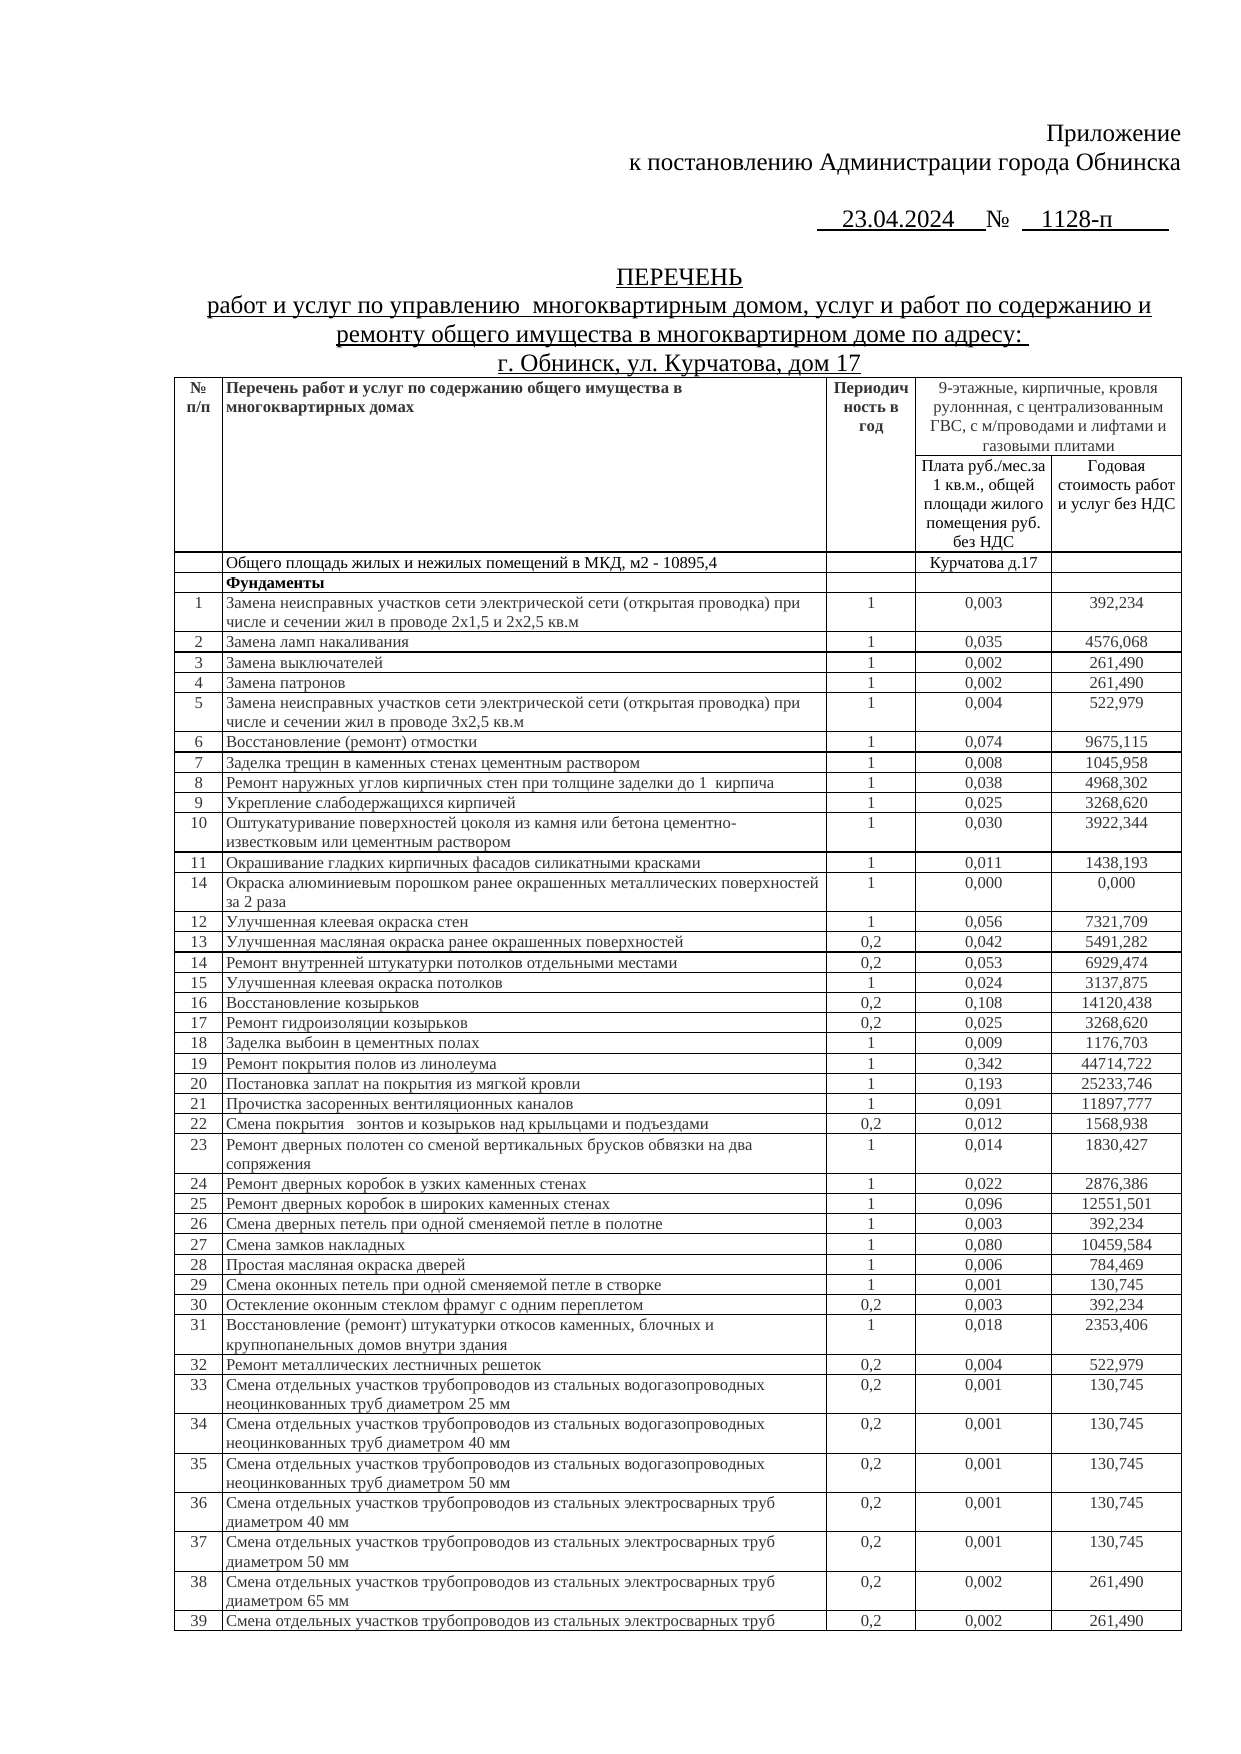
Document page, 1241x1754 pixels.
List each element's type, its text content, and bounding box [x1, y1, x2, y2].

table_cell 0,053 [916, 953, 1051, 972]
table_cell 1 [827, 1033, 915, 1052]
table_header Периодичность в год [827, 378, 915, 551]
table_cell Замена ламп накаливания [223, 632, 826, 651]
table_cell 0,001 [916, 1414, 1051, 1452]
table_cell 0,2 [827, 1013, 915, 1032]
table_cell 31 [175, 1315, 222, 1353]
table_cell 5491,282 [1052, 932, 1181, 951]
table_cell 9 [175, 793, 222, 812]
table_cell 0,004 [916, 1355, 1051, 1374]
table_cell Смена отдельных участков трубопроводов из стальных водогазопроводных неоцинкованных труб диаметром 50 мм [223, 1454, 826, 1492]
table_cell 0,001 [916, 1275, 1051, 1294]
table_cell 8 [175, 773, 222, 792]
table_cell Смена отдельных участков трубопроводов из стальных электросварных труб диаметром 50 мм [223, 1532, 826, 1571]
table_cell 2876,386 [1052, 1174, 1181, 1193]
table_cell 5 [175, 693, 222, 731]
table_cell 1568,938 [1052, 1114, 1181, 1133]
table_cell 0,003 [916, 1295, 1051, 1314]
table_cell Оштукатуривание поверхностей цоколя из камня или бетона цементно-известковым или цементным раствором [223, 813, 826, 851]
table_cell 0,080 [916, 1234, 1051, 1253]
table_cell 1 [827, 1275, 915, 1294]
table_cell 24 [175, 1174, 222, 1193]
table_cell Ремонт металлических лестничных решеток [223, 1355, 826, 1374]
table_cell Смена отдельных участков трубопроводов из стальных водогазопроводных неоцинкованных труб диаметром 40 мм [223, 1414, 826, 1452]
table_cell 12551,501 [1052, 1194, 1181, 1213]
table_cell 0,011 [916, 853, 1051, 872]
table_cell Смена отдельных участков трубопроводов из стальных водогазопроводных неоцинкованных труб диаметром 25 мм [223, 1375, 826, 1413]
table_cell 22 [175, 1114, 222, 1133]
table_cell Плата руб./мес.за 1 кв.м., общей площади жилого помещения руб. без НДС [916, 456, 1051, 551]
table_cell 38 [175, 1572, 222, 1610]
table_cell 0,012 [916, 1114, 1051, 1133]
text к постановлению Администрации города Обнинска [177, 147, 1181, 176]
table_cell 0,2 [827, 1532, 915, 1571]
table_cell 30 [175, 1295, 222, 1314]
table_cell 0,038 [916, 773, 1051, 792]
table_cell 0,014 [916, 1134, 1051, 1173]
table_cell 34 [175, 1414, 222, 1452]
table_cell 36 [175, 1493, 222, 1531]
table_cell Ремонт дверных коробок в широких каменных стенах [223, 1194, 826, 1213]
table_cell 0,001 [916, 1532, 1051, 1571]
table_cell 0,2 [827, 932, 915, 951]
table_cell 0,2 [827, 1375, 915, 1413]
text ПЕРЕЧЕНЬ работ и услуг по управлению многоквартирным домом, услуг и работ по содержанию и ремонту общего имущества в многоквартирном доме по адресу: [177, 262, 1181, 348]
table_cell Общего площадь жилых и нежилых помещений в МКД, м2 - 10895,4 [223, 553, 826, 572]
table_cell 1 [827, 1234, 915, 1253]
table_cell 0,2 [827, 1493, 915, 1531]
table_cell 1 [827, 693, 915, 731]
table_cell 130,745 [1052, 1414, 1181, 1452]
table_cell 1 [827, 1134, 915, 1173]
table_cell 0,2 [827, 1414, 915, 1452]
table_cell Курчатова д.17 [916, 553, 1051, 572]
table_cell 0,003 [916, 593, 1051, 631]
table_cell 1 [827, 1214, 915, 1233]
table_cell 3922,344 [1052, 813, 1181, 851]
table_cell 0,2 [827, 993, 915, 1012]
table_cell 33 [175, 1375, 222, 1413]
table_cell 1 [827, 593, 915, 631]
table_cell 17 [175, 1013, 222, 1032]
table_cell 14120,438 [1052, 993, 1181, 1012]
table_cell Фундаменты [223, 573, 826, 592]
table_cell Замена неисправных участков сети электрической сети (открытая проводка) при числе и сечении жил в проводе 3х2,5 кв.м [223, 693, 826, 731]
table_cell 1 [827, 853, 915, 872]
table_cell 130,745 [1052, 1532, 1181, 1571]
table_cell 28 [175, 1255, 222, 1274]
table_cell 21 [175, 1094, 222, 1113]
table_cell 261,490 [1052, 1611, 1181, 1630]
table_cell 0,2 [827, 953, 915, 972]
table_cell 1 [827, 973, 915, 992]
table_cell 29 [175, 1275, 222, 1294]
table_cell 6 [175, 732, 222, 751]
table_cell 1 [827, 793, 915, 812]
table_cell Смена отдельных участков трубопроводов из стальных электросварных труб диаметром 40 мм [223, 1493, 826, 1531]
table_cell 392,234 [1052, 1295, 1181, 1314]
table_cell 0,042 [916, 932, 1051, 951]
table_cell Ремонт дверных коробок в узких каменных стенах [223, 1174, 826, 1193]
table_cell 1 [827, 1054, 915, 1073]
table_cell 11 [175, 853, 222, 872]
table_cell Смена оконных петель при одной сменяемой петле в створке [223, 1275, 826, 1294]
table_cell [1052, 553, 1181, 572]
table_cell 130,745 [1052, 1493, 1181, 1531]
table_header 9-этажные, кирпичные, кровля рулоннная, с централизованным ГВС, с м/проводами и лифтами и газовыми плитами [916, 378, 1181, 454]
table_cell 0,002 [916, 653, 1051, 672]
table_cell 26 [175, 1214, 222, 1233]
table_cell 522,979 [1052, 1355, 1181, 1374]
table_cell 1 [827, 1174, 915, 1193]
table_cell 1 [827, 673, 915, 692]
table_cell 130,745 [1052, 1275, 1181, 1294]
table_cell Восстановление (ремонт) отмостки [223, 732, 826, 751]
table_cell Ремонт гидроизоляции козырьков [223, 1013, 826, 1032]
table_cell 3268,620 [1052, 1013, 1181, 1032]
table_cell Остекление оконным стеклом фрамуг с одним переплетом [223, 1295, 826, 1314]
table_cell 7 [175, 753, 222, 772]
table_cell Ремонт внутренней штукатурки потолков отдельными местами [223, 953, 826, 972]
table_cell Замена неисправных участков сети электрической сети (открытая проводка) при числе и сечении жил в проводе 2х1,5 и 2х2,5 кв.м [223, 593, 826, 631]
table_cell 0,2 [827, 1611, 915, 1630]
table_cell 6929,474 [1052, 953, 1181, 972]
table_cell 0,2 [827, 1295, 915, 1314]
table_cell 1 [827, 753, 915, 772]
table_cell 1438,193 [1052, 853, 1181, 872]
table_cell Окрашивание гладких кирпичных фасадов силикатными красками [223, 853, 826, 872]
table_cell 19 [175, 1054, 222, 1073]
table_cell 0,074 [916, 732, 1051, 751]
table_cell Укрепление слабодержащихся кирпичей [223, 793, 826, 812]
table_cell 1045,958 [1052, 753, 1181, 772]
table_cell [175, 553, 222, 572]
table_cell 261,490 [1052, 673, 1181, 692]
table_cell 0,193 [916, 1074, 1051, 1093]
table_cell [175, 573, 222, 592]
table_cell Смена замков накладных [223, 1234, 826, 1253]
table_cell 0,003 [916, 1214, 1051, 1233]
table_cell 0,006 [916, 1255, 1051, 1274]
table_cell Смена отдельных участков трубопроводов из стальных электросварных труб диаметром 65 мм [223, 1572, 826, 1610]
table_cell Смена отдельных участков трубопроводов из стальных электросварных труб диаметром 80 мм [223, 1611, 826, 1630]
table_header № п/п [175, 378, 222, 551]
table_cell 1 [827, 773, 915, 792]
table_cell 392,234 [1052, 1214, 1181, 1233]
table_cell 522,979 [1052, 693, 1181, 731]
table_cell Смена дверных петель при одной сменяемой петле в полотне [223, 1214, 826, 1233]
table_cell Замена выключателей [223, 653, 826, 672]
table_cell 0,024 [916, 973, 1051, 992]
table_cell Улучшенная клеевая окраска стен [223, 912, 826, 931]
table_cell 0,2 [827, 1355, 915, 1374]
table_cell 0,004 [916, 693, 1051, 731]
table_cell 0,001 [916, 1493, 1051, 1531]
table_cell 784,469 [1052, 1255, 1181, 1274]
table_cell 0,008 [916, 753, 1051, 772]
table_cell 23 [175, 1134, 222, 1173]
table_cell 10459,584 [1052, 1234, 1181, 1253]
table_cell 1 [827, 1194, 915, 1213]
table_cell 10 [175, 813, 222, 851]
table_cell Простая масляная окраска дверей [223, 1255, 826, 1274]
table_cell 18 [175, 1033, 222, 1052]
table_cell [827, 573, 915, 592]
table_cell 16 [175, 993, 222, 1012]
text 23.04.2024 № 1128-п .. [177, 204, 1181, 233]
table_cell 0,096 [916, 1194, 1051, 1213]
table_cell 0,022 [916, 1174, 1051, 1193]
table_cell 3137,875 [1052, 973, 1181, 992]
table_cell 0,091 [916, 1094, 1051, 1113]
table_cell 32 [175, 1355, 222, 1374]
table_cell 1 [827, 1094, 915, 1113]
table_cell 0,2 [827, 1454, 915, 1492]
table_cell Улучшенная масляная окраска ранее окрашенных поверхностей [223, 932, 826, 951]
table_cell 0,009 [916, 1033, 1051, 1052]
table_cell [1052, 573, 1181, 592]
table_cell 261,490 [1052, 1572, 1181, 1610]
table_cell 0,018 [916, 1315, 1051, 1353]
table_cell 2353,406 [1052, 1315, 1181, 1353]
table_cell 1 [827, 653, 915, 672]
table_cell 37 [175, 1532, 222, 1571]
table_cell 3268,620 [1052, 793, 1181, 812]
table_cell 1176,703 [1052, 1033, 1181, 1052]
table_cell 0,002 [916, 1611, 1051, 1630]
table_cell 4968,302 [1052, 773, 1181, 792]
table_cell 35 [175, 1454, 222, 1492]
table_cell 1830,427 [1052, 1134, 1181, 1173]
text Приложение [177, 118, 1181, 147]
table_cell 13 [175, 932, 222, 951]
table_cell 12 [175, 912, 222, 931]
table_cell Годовая стоимость работ и услуг без НДС [1052, 456, 1181, 551]
table_cell 14 [175, 873, 222, 911]
table_cell Постановка заплат на покрытия из мягкой кровли [223, 1074, 826, 1093]
table_cell 130,745 [1052, 1375, 1181, 1413]
table_cell 4 [175, 673, 222, 692]
table_cell 0,035 [916, 632, 1051, 651]
table_cell 0,108 [916, 993, 1051, 1012]
table_cell Окраска алюминиевым порошком ранее окрашенных металлических поверхностей за 2 раза [223, 873, 826, 911]
text г. Обнинск, ул. Курчатова, дом 17 [177, 348, 1181, 377]
table_cell 1 [827, 1255, 915, 1274]
table_cell 1 [827, 873, 915, 911]
table_cell 1 [827, 1074, 915, 1093]
table_cell 3 [175, 653, 222, 672]
table_cell [827, 553, 915, 572]
table_cell Заделка выбоин в цементных полах [223, 1033, 826, 1052]
table_cell 9675,115 [1052, 732, 1181, 751]
table_cell 0,001 [916, 1375, 1051, 1413]
table_cell 25 [175, 1194, 222, 1213]
table_cell 44714,722 [1052, 1054, 1181, 1073]
table_cell 4576,068 [1052, 632, 1181, 651]
table_cell 0,002 [916, 673, 1051, 692]
table_cell [916, 573, 1051, 592]
table_cell 0,001 [916, 1454, 1051, 1492]
table_cell Ремонт покрытия полов из линолеума [223, 1054, 826, 1073]
table_cell 0,000 [916, 873, 1051, 911]
table_cell 1 [827, 632, 915, 651]
table_cell Восстановление козырьков [223, 993, 826, 1012]
table_cell Смена покрытия зонтов и козырьков над крыльцами и подъездами [223, 1114, 826, 1133]
table_header Перечень работ и услуг по содержанию общего имущества в многоквартирных домах [223, 378, 826, 551]
table_cell 0,342 [916, 1054, 1051, 1073]
table_cell Восстановление (ремонт) штукатурки откосов каменных, блочных и крупнопанельных домов внутри здания [223, 1315, 826, 1353]
table_cell 25233,746 [1052, 1074, 1181, 1093]
table_cell 20 [175, 1074, 222, 1093]
table_cell 0,056 [916, 912, 1051, 931]
table_cell 7321,709 [1052, 912, 1181, 931]
table_cell 1 [827, 813, 915, 851]
table_cell 0,030 [916, 813, 1051, 851]
table_cell 0,025 [916, 793, 1051, 812]
table_cell Улучшенная клеевая окраска потолков [223, 973, 826, 992]
table_cell 39 [175, 1611, 222, 1630]
table_cell Ремонт дверных полотен со сменой вертикальных брусков обвязки на два сопряжения [223, 1134, 826, 1173]
table_cell 0,2 [827, 1572, 915, 1610]
table_cell 392,234 [1052, 593, 1181, 631]
table_cell 0,2 [827, 1114, 915, 1133]
table_cell 11897,777 [1052, 1094, 1181, 1113]
table_cell 1 [827, 1315, 915, 1353]
table_cell 261,490 [1052, 653, 1181, 672]
table_cell 1 [827, 732, 915, 751]
table_cell 15 [175, 973, 222, 992]
table_cell 2 [175, 632, 222, 651]
table_cell 0,002 [916, 1572, 1051, 1610]
table_cell 130,745 [1052, 1454, 1181, 1492]
table_cell Заделка трещин в каменных стенах цементным раствором [223, 753, 826, 772]
table_cell 0,000 [1052, 873, 1181, 911]
table_cell Прочистка засоренных вентиляционных каналов [223, 1094, 826, 1113]
table_cell 0,025 [916, 1013, 1051, 1032]
table_cell Замена патронов [223, 673, 826, 692]
table_cell 1 [175, 593, 222, 631]
table_cell 14 [175, 953, 222, 972]
table_cell 1 [827, 912, 915, 931]
table_cell 27 [175, 1234, 222, 1253]
table_cell Ремонт наружных углов кирпичных стен при толщине заделки до 1 кирпича [223, 773, 826, 792]
